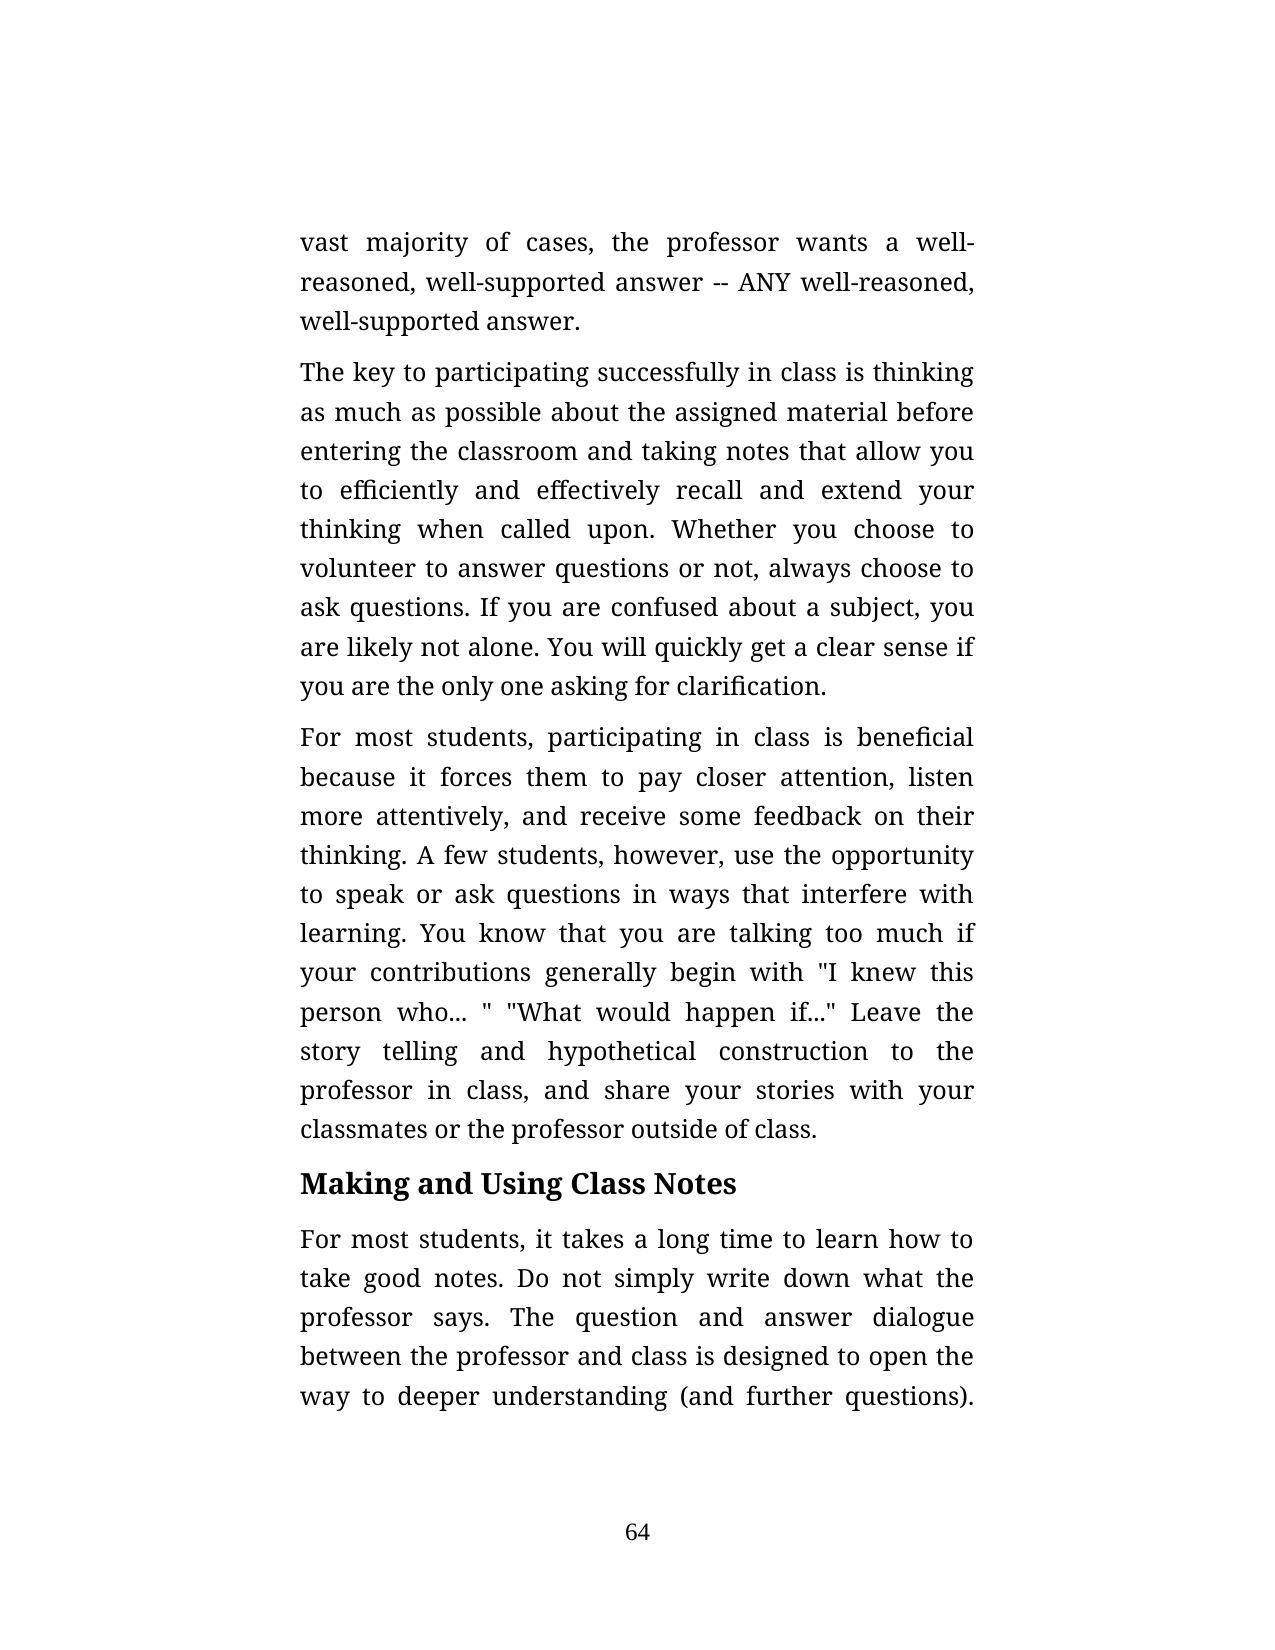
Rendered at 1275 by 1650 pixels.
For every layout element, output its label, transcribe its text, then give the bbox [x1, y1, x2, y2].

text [300, 225, 975, 337]
text The key to participating successfully in class is thinking as much as possible about the assigned material before entering the classroom and taking notes that allow you to efficiently and effectively recall and extend your thinking when called upon. Whether you choose to volunteer to answer questions or not, always choose to ask questions. If you are confused about a subject, you are likely not alone. You will quickly get a clear sense if you are the only one asking for clarification. [300, 355, 975, 702]
subtitle Making and Using Class Notes [300, 1163, 975, 1203]
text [300, 1221, 975, 1412]
text For most students, participating in class is beneficial because it forces them to pay closer attention, listen more attentively, and receive some feedback on their thinking. A few students, however, use the opportunity to speak or ask questions in ways that interfere with learning. You know that you are talking too much if your contributions generally begin with "I knew this person who... " "What would happen if..." Leave the story telling and hypothetical construction to the professor in class, and share your stories with your classmates or the professor outside of class. [300, 720, 975, 1146]
